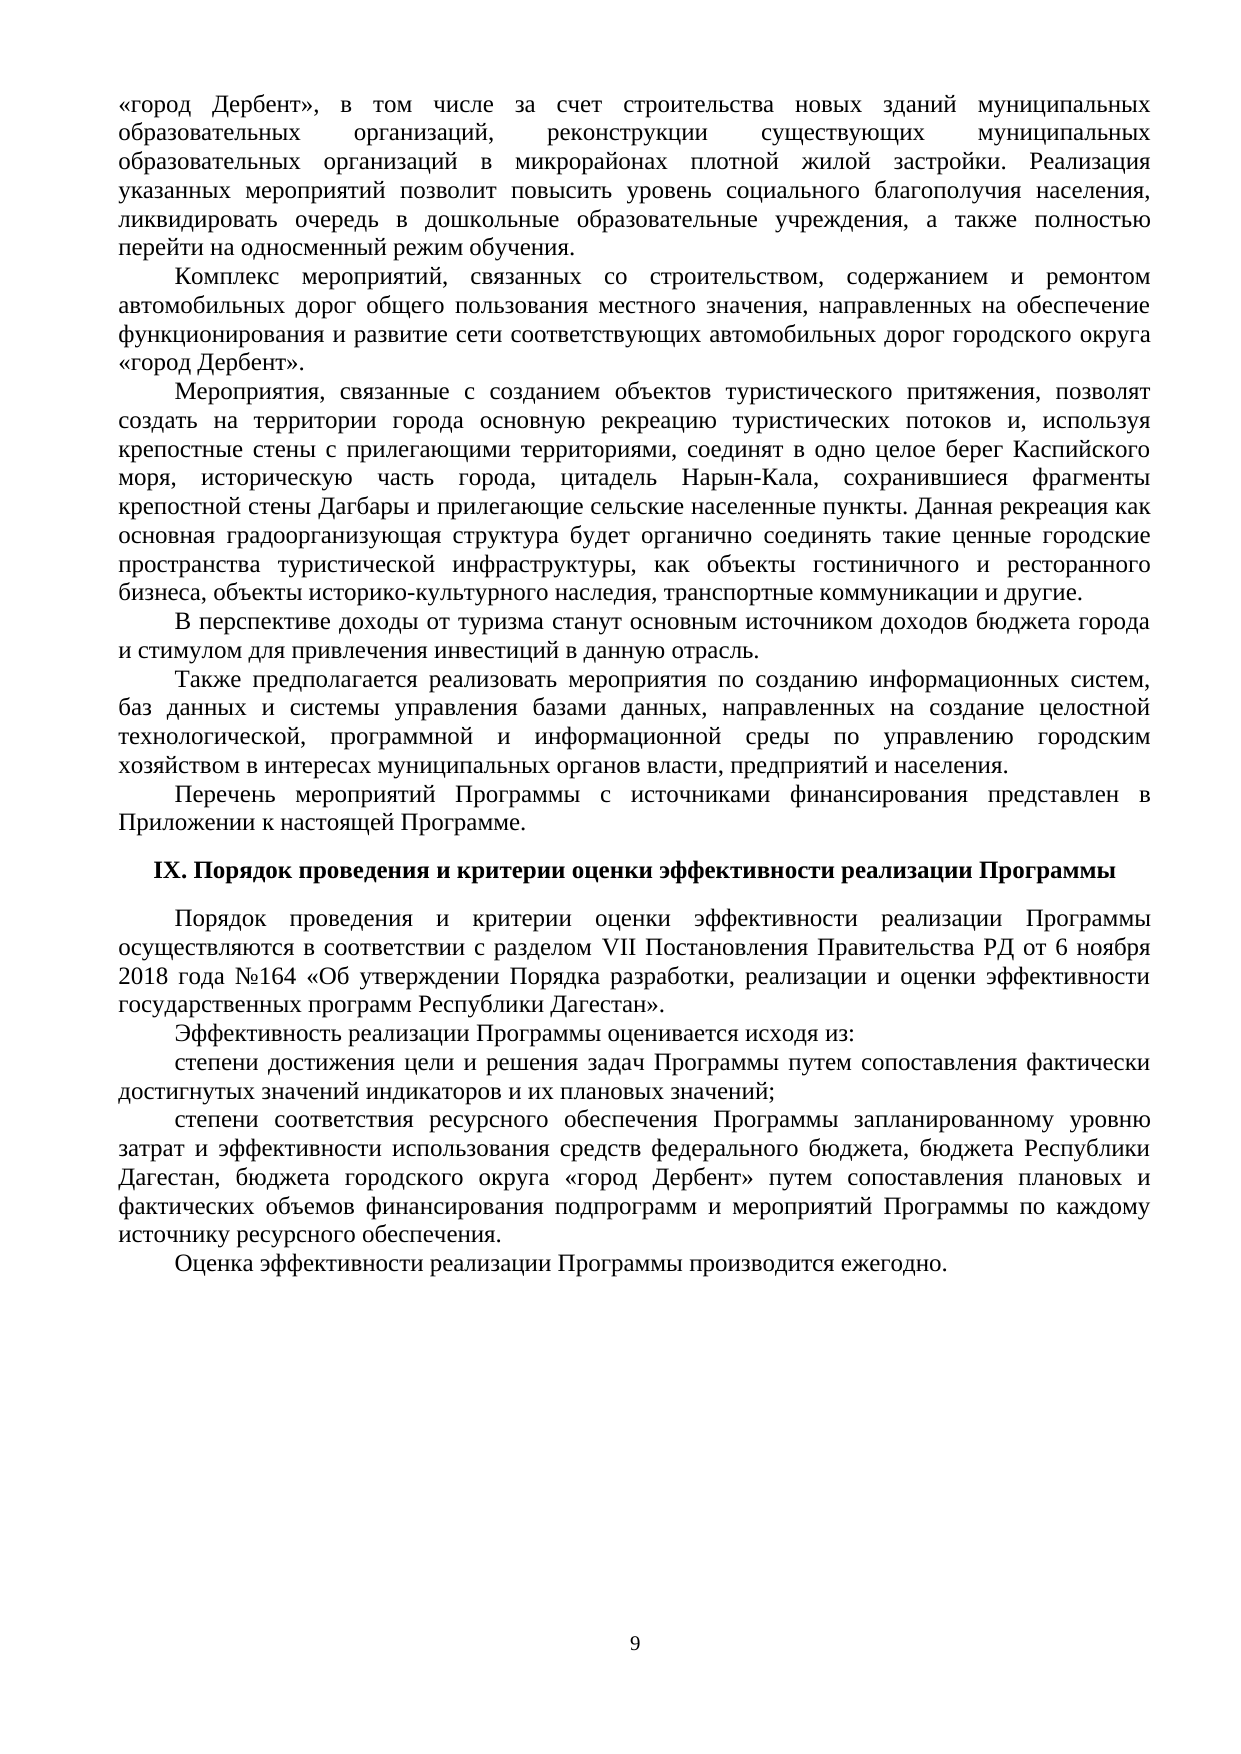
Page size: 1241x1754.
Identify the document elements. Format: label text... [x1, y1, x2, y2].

text Комплекс мероприятий, связанных со строительством, содержанием и ремонтом автомобильных дорог общего пользования местного значения, направленных на обеспечение функционирования и развитие сети соответствующих автомобильных дорог городского округа «город Дербент». [118, 261, 1152, 376]
text степени достижения цели и решения задач Программы путем сопоставления фактически достигнутых значений индикаторов и их плановых значений; [118, 1047, 1152, 1104]
text степени соответствия ресурсного обеспечения Программы запланированному уровню затрат и эффективности использования средств федерального бюджета, бюджета Республики Дагестан, бюджета городского округа «город Дербент» путем сопоставления плановых и фактических объемов финансирования подпрограмм и мероприятий Программы по каждому источнику ресурсного обеспечения. [118, 1104, 1152, 1248]
text Эффективность реализации Программы оценивается исходя из: [118, 1018, 1152, 1047]
text Мероприятия, связанные с созданием объектов туристического притяжения, позволят создать на территории города основную рекреацию туристических потоков и, используя крепостные стены с прилегающими территориями, соединят в одно целое берег Каспийского моря, историческую часть города, цитадель Нарын-Кала, сохранившиеся фрагменты крепостной стены Дагбары и прилегающие сельские населенные пункты. Данная рекреация как основная градоорганизующая структура будет органично соединять такие ценные городские пространства туристической инфраструктуры, как объекты гостиничного и ресторанного бизнеса, объекты историко-культурного наследия, транспортные коммуникации и другие. [118, 376, 1152, 606]
text Оценка эффективности реализации Программы производится ежегодно. [118, 1248, 1152, 1277]
title IX. Порядок проведения и критерии оценки эффективности реализации Программы [118, 855, 1152, 884]
text Также предполагается реализовать мероприятия по созданию информационных систем, баз данных и системы управления базами данных, направленных на создание целостной технологической, программной и информационной среды по управлению городским хозяйством в интересах муниципальных органов власти, предприятий и населения. [118, 664, 1152, 779]
text Перечень мероприятий Программы с источниками финансирования представлен в Приложении к настоящей Программе. [118, 779, 1152, 836]
text Порядок проведения и критерии оценки эффективности реализации Программы осуществляются в соответствии с разделом VII Постановления Правительства РД от 6 ноября 2018 года №164 «Об утверждении Порядка разработки, реализации и оценки эффективности государственных программ Республики Дагестан». [118, 903, 1152, 1018]
text В перспективе доходы от туризма станут основным источником доходов бюджета города и стимулом для привлечения инвестиций в данную отрасль. [118, 606, 1152, 664]
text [118, 89, 1152, 261]
